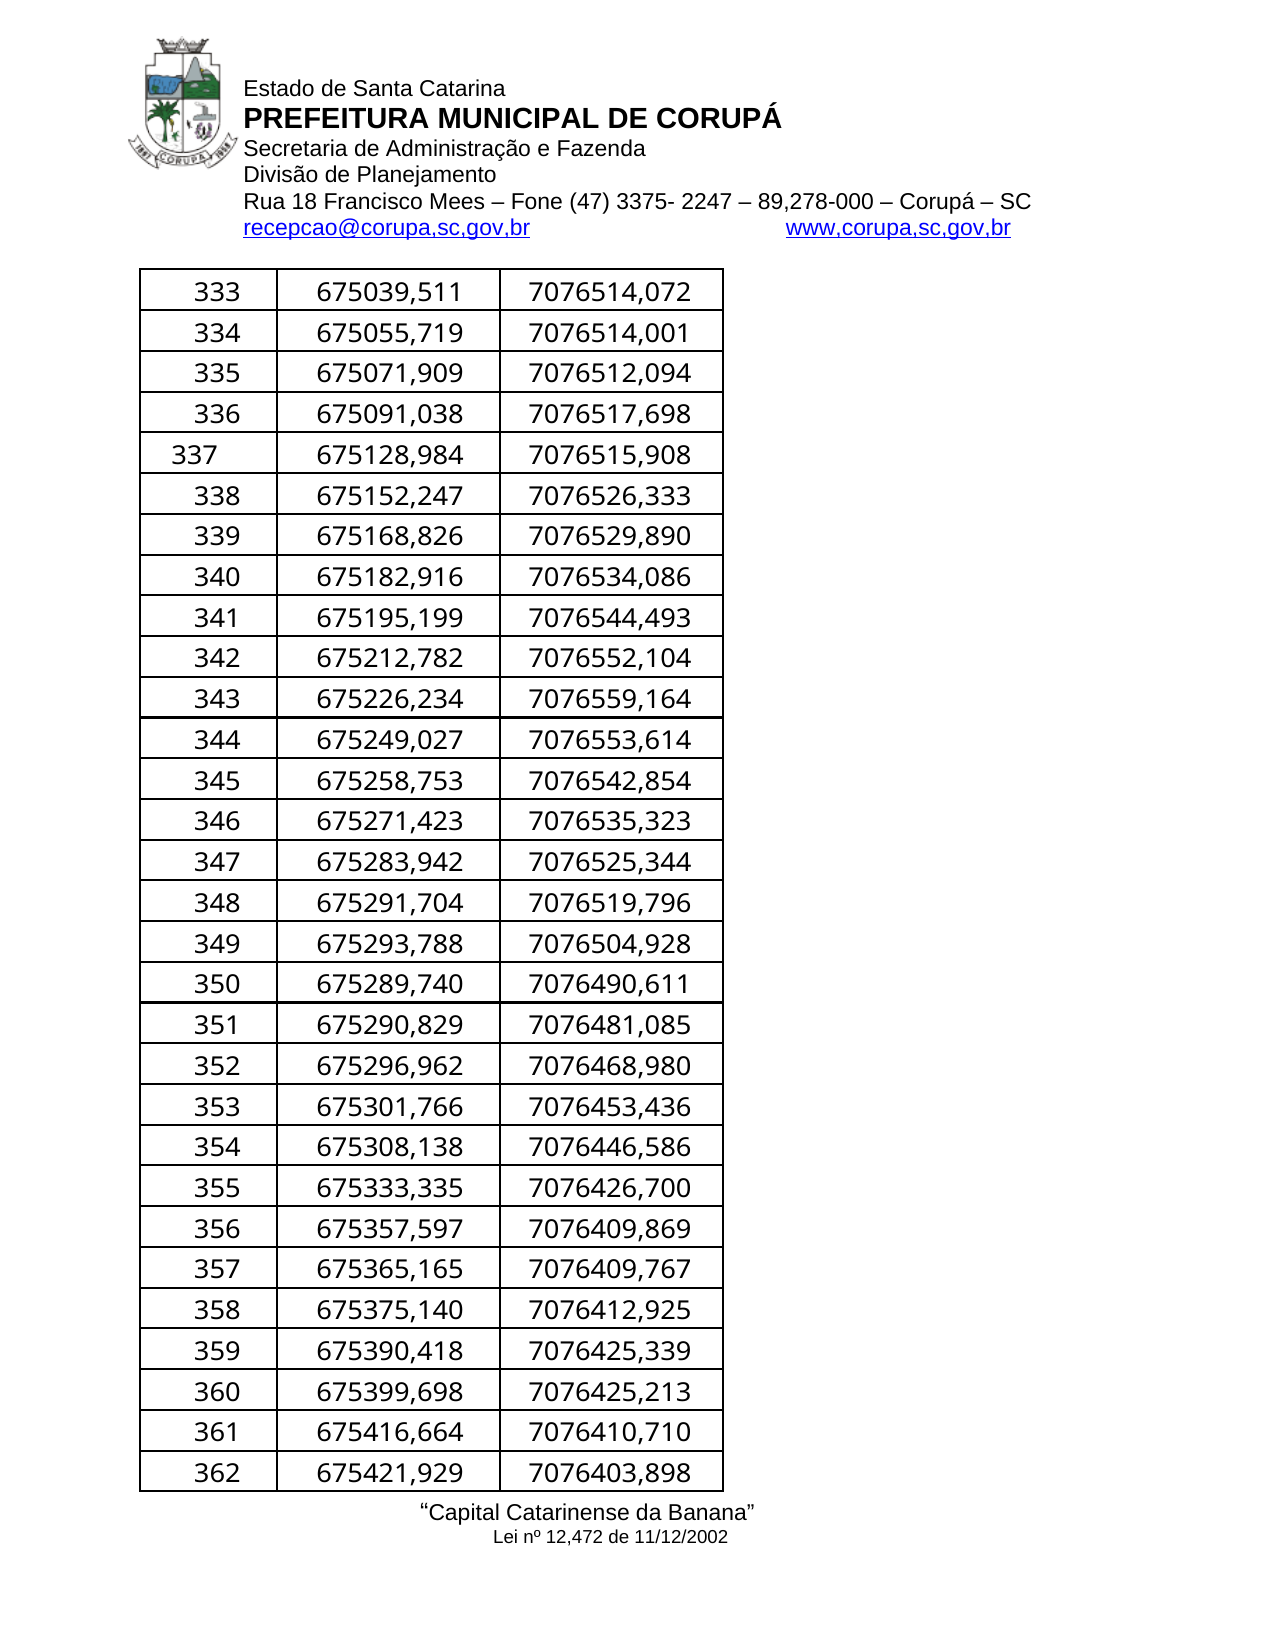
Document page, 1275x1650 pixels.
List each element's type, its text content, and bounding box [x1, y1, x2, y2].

table_cell 675375,140 [278, 1289, 499, 1327]
table_cell 357 [141, 1248, 276, 1287]
table_cell 349 [141, 922, 276, 961]
table_cell 7076512,094 [501, 352, 722, 391]
table_cell 358 [141, 1289, 276, 1327]
table_cell 7076468,980 [501, 1044, 722, 1083]
table_cell 675168,826 [278, 515, 499, 553]
table_cell 7076525,344 [501, 841, 722, 879]
table_cell 7076426,700 [501, 1166, 722, 1205]
table_cell 675290,829 [278, 1004, 499, 1042]
table_cell 7076534,086 [501, 556, 722, 594]
table_cell 7076403,898 [501, 1452, 722, 1490]
table_cell 348 [141, 881, 276, 920]
table_cell 7076544,493 [501, 596, 722, 635]
table_cell 675301,766 [278, 1085, 499, 1124]
table_cell 347 [141, 841, 276, 879]
table_cell 675357,597 [278, 1207, 499, 1246]
table_cell 362 [141, 1452, 276, 1490]
table_cell 339 [141, 515, 276, 553]
table_cell 359 [141, 1329, 276, 1368]
table_cell 341 [141, 596, 276, 635]
table_cell 7076504,928 [501, 922, 722, 961]
table_cell 675249,027 [278, 719, 499, 757]
table_cell 7076446,586 [501, 1126, 722, 1164]
table_cell 675071,909 [278, 352, 499, 391]
table_cell 7076517,698 [501, 393, 722, 431]
table_cell 675039,511 [278, 270, 499, 309]
table_cell 7076409,869 [501, 1207, 722, 1246]
table_cell 675226,234 [278, 678, 499, 716]
table_cell 675283,942 [278, 841, 499, 879]
table_cell 7076526,333 [501, 474, 722, 513]
table_cell 7076453,436 [501, 1085, 722, 1124]
table_cell 352 [141, 1044, 276, 1083]
table_cell 675152,247 [278, 474, 499, 513]
table_cell 675182,916 [278, 556, 499, 594]
table_cell 675212,782 [278, 637, 499, 676]
table_cell 675258,753 [278, 759, 499, 798]
table_cell 7076410,710 [501, 1411, 722, 1449]
table_cell 675128,984 [278, 433, 499, 472]
table_cell 675296,962 [278, 1044, 499, 1083]
table_cell 336 [141, 393, 276, 431]
table_cell 7076559,164 [501, 678, 722, 716]
table_cell 334 [141, 311, 276, 350]
table_cell 337 [141, 433, 276, 472]
table_cell 675289,740 [278, 963, 499, 1001]
table_cell 356 [141, 1207, 276, 1246]
table_cell 675091,038 [278, 393, 499, 431]
table_cell 350 [141, 963, 276, 1001]
table_cell 7076409,767 [501, 1248, 722, 1287]
table_cell 338 [141, 474, 276, 513]
table_cell 7076425,213 [501, 1370, 722, 1409]
table_cell 7076514,072 [501, 270, 722, 309]
table_cell 7076481,085 [501, 1004, 722, 1042]
table_cell 335 [141, 352, 276, 391]
table_cell 343 [141, 678, 276, 716]
table_cell 360 [141, 1370, 276, 1409]
table_cell 340 [141, 556, 276, 594]
table_cell 361 [141, 1411, 276, 1449]
table_cell 675055,719 [278, 311, 499, 350]
table_cell 7076519,796 [501, 881, 722, 920]
table_cell 354 [141, 1126, 276, 1164]
table_cell 675421,929 [278, 1452, 499, 1490]
table_cell 345 [141, 759, 276, 798]
table_cell 333 [141, 270, 276, 309]
table_cell 7076542,854 [501, 759, 722, 798]
table_cell 7076529,890 [501, 515, 722, 553]
table_cell 675195,199 [278, 596, 499, 635]
table_cell 7076514,001 [501, 311, 722, 350]
table_cell 344 [141, 719, 276, 757]
table_cell 675293,788 [278, 922, 499, 961]
table_cell 675416,664 [278, 1411, 499, 1449]
table_cell 675308,138 [278, 1126, 499, 1164]
table_cell 353 [141, 1085, 276, 1124]
table_cell 351 [141, 1004, 276, 1042]
table_cell 342 [141, 637, 276, 676]
table_cell 675271,423 [278, 800, 499, 838]
table_cell 675291,704 [278, 881, 499, 920]
table_cell 7076535,323 [501, 800, 722, 838]
table_cell 7076515,908 [501, 433, 722, 472]
table_cell 675399,698 [278, 1370, 499, 1409]
table_cell 675390,418 [278, 1329, 499, 1368]
table_cell 675333,335 [278, 1166, 499, 1205]
table_cell 7076425,339 [501, 1329, 722, 1368]
table_cell 675365,165 [278, 1248, 499, 1287]
table_cell 7076490,611 [501, 963, 722, 1001]
table_cell 7076552,104 [501, 637, 722, 676]
table_cell 7076412,925 [501, 1289, 722, 1327]
table_cell 346 [141, 800, 276, 838]
table_cell 355 [141, 1166, 276, 1205]
table_cell 7076553,614 [501, 719, 722, 757]
